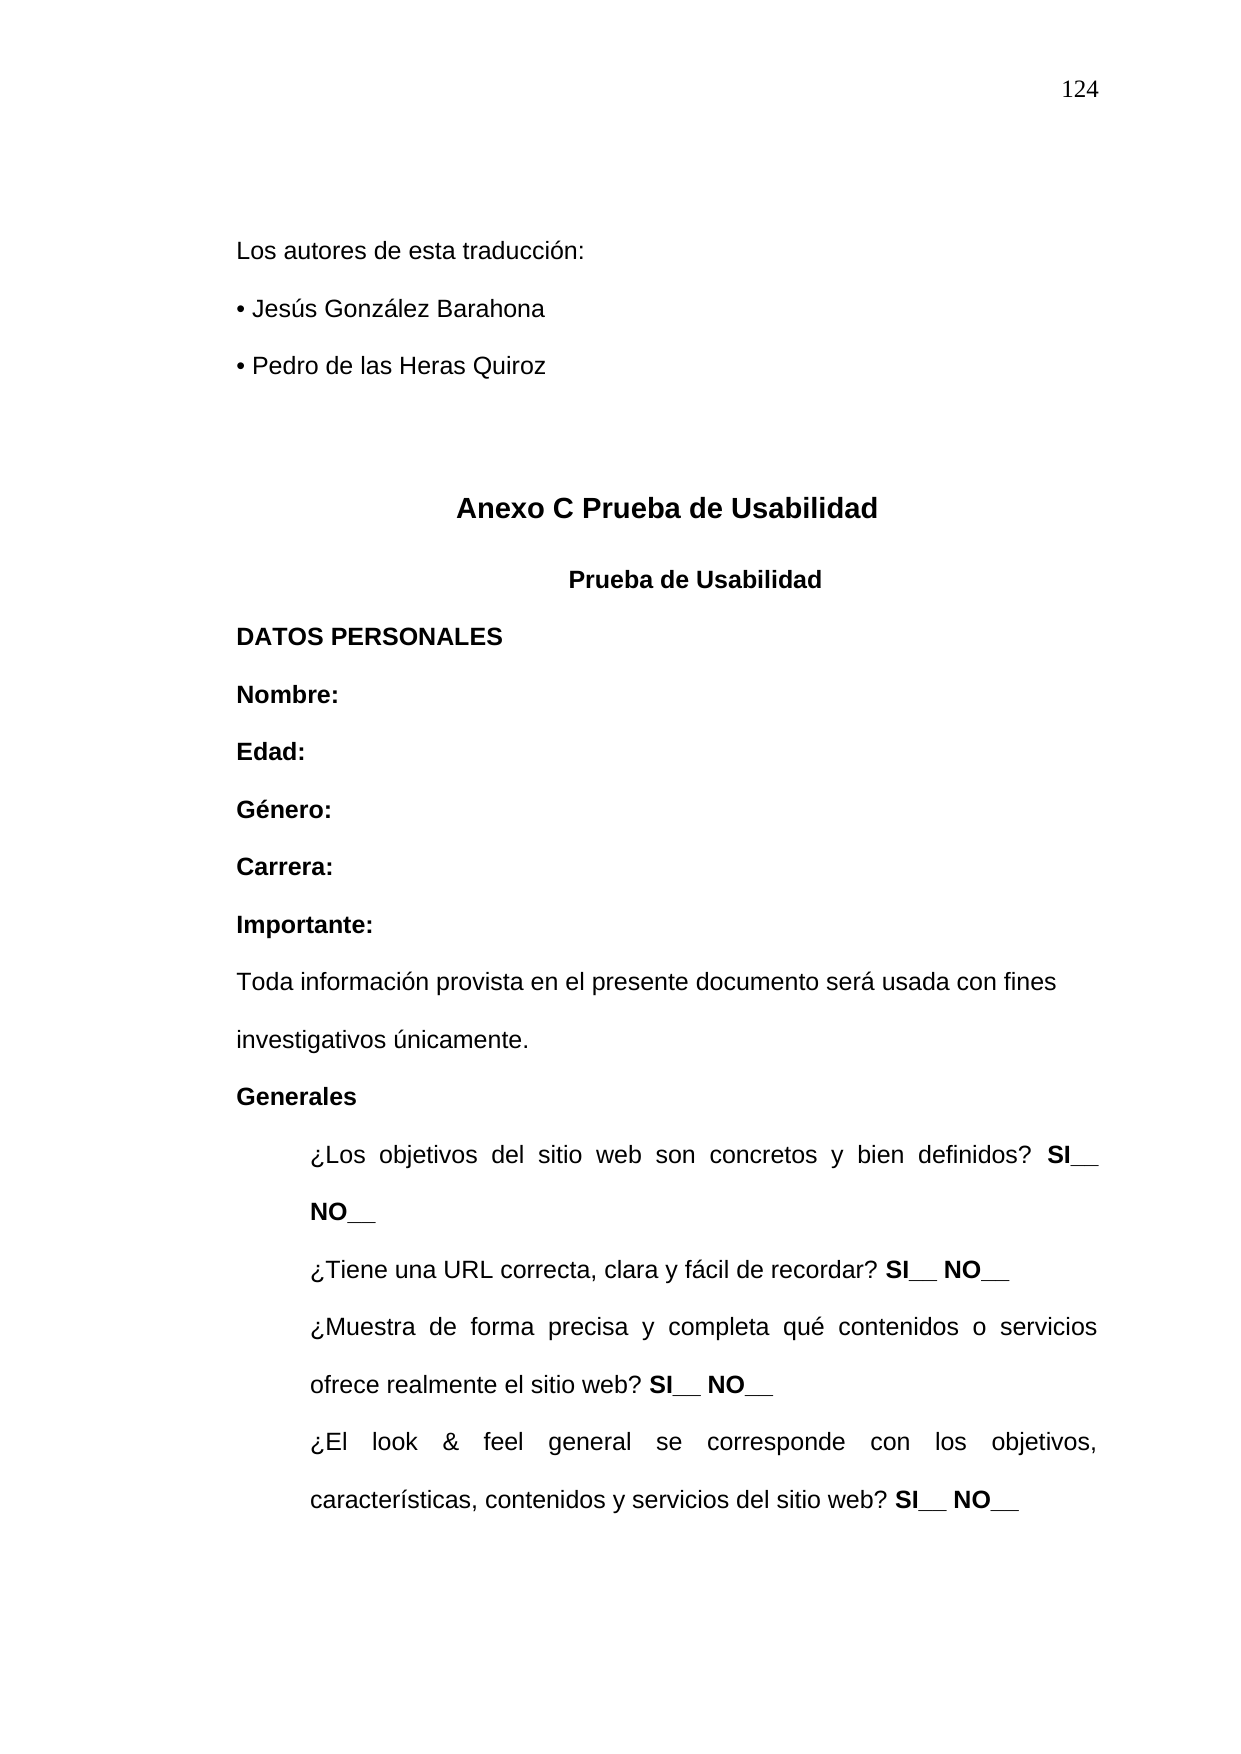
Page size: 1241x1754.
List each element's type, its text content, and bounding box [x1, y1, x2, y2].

text Nombre: [236, 679, 1098, 708]
text ¿Tiene una URL correcta, clara y fácil de recordar? SI__ NO__ [310, 1254, 1098, 1283]
text Importante: [236, 909, 1098, 938]
text Edad: [236, 737, 1098, 766]
text ¿El look & feel general se corresponde con los objetivos, características, contenidos y servicios del sitio web? SI__ NO__ [310, 1427, 1098, 1513]
text Generales [236, 1082, 1098, 1111]
text Carrera: [236, 852, 1098, 881]
text Prueba de Usabilidad [292, 564, 1098, 593]
text • Jesús González Barahona [236, 294, 1098, 322]
text DATOS PERSONALES [236, 622, 1098, 651]
text • Pedro de las Heras Quiroz [236, 351, 1098, 380]
subtitle Anexo C Prueba de Usabilidad [236, 491, 1098, 525]
text ¿Muestra de forma precisa y completa qué contenidos o servicios ofrece realmente el sitio web? SI__ NO__ [310, 1312, 1098, 1398]
text Toda información provista en el presente documento será usada con fines investigativos únicamente. [236, 967, 1098, 1053]
text ¿Los objetivos del sitio web son concretos y bien definidos? SI__ NO__ [310, 1139, 1098, 1226]
text Los autores de esta traducción: [236, 236, 1098, 265]
text Género: [236, 794, 1098, 823]
